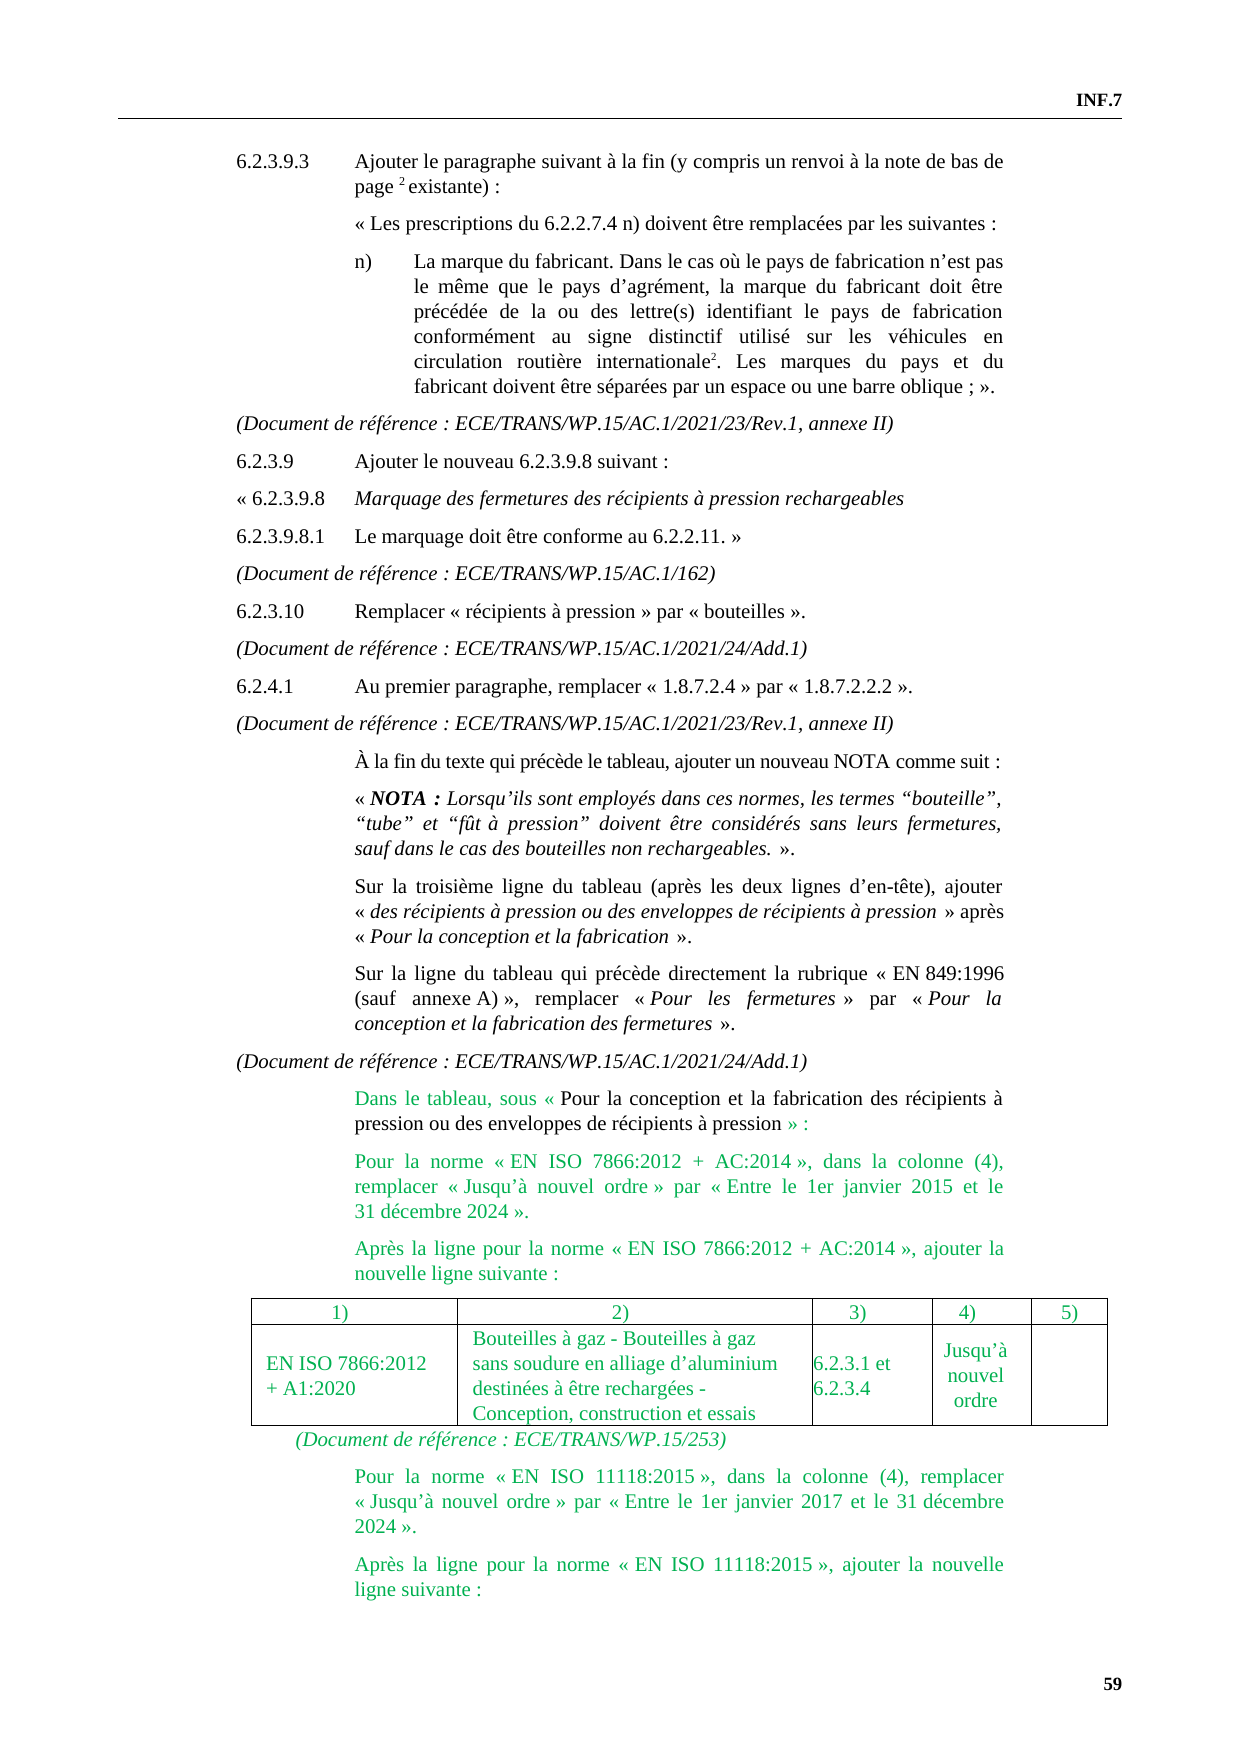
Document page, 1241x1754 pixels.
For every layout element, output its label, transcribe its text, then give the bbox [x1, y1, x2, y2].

table_header 4) [933, 1299, 1031, 1324]
text Pour la norme « EN ISO 7866:2012 + AC:2014 », dans la colonne (4), remplacer « Jusqu’à nouvel ordre » par « Entre le 1er janvier 2015 et le 31 décembre 2024 ». [236, 1148, 1004, 1223]
table_header 5) [1032, 1299, 1107, 1324]
text (Document de référence : ECE/TRANS/WP.15/AC.1/2021/23/Rev.1, annexe II) [236, 410, 1004, 435]
text n) La marque du fabricant. Dans le cas où le pays de fabrication n’est pas le même que le pays d’agrément, la marque du fabricant doit être précédée de la ou des lettre(s) identifiant le pays de fabrication conformément au signe distinctif utilisé sur les véhicules en circulation routière internationale2. Les marques du pays et du fabricant doivent être séparées par un espace ou une barre oblique ; ». [354, 248, 1004, 398]
text Pour la norme « EN ISO 11118:2015 », dans la colonne (4), remplacer « Jusqu’à nouvel ordre » par « Entre le 1er janvier 2017 et le 31 décembre 2024 ». [236, 1463, 1004, 1538]
table_header 1) [252, 1299, 457, 1324]
text (Document de référence : ECE/TRANS/WP.15/AC.1/2021/23/Rev.1, annexe II) [236, 710, 1004, 735]
table_header 3) [813, 1299, 932, 1324]
text 6.2.4.1 Au premier paragraphe, remplacer « 1.8.7.2.4 » par « 1.8.7.2.2.2 ». [236, 673, 1004, 698]
table_header 2) [458, 1299, 812, 1324]
text À la fin du texte qui précède le tableau, ajouter un nouveau NOTA comme suit : [236, 748, 1004, 773]
text Après la ligne pour la norme « EN ISO 11118:2015 », ajouter la nouvelle ligne suivante : [236, 1551, 1004, 1601]
table_cell [1032, 1325, 1107, 1425]
table_cell 6.2.3.1 et 6.2.3.4 [813, 1325, 932, 1425]
table_cell EN ISO 7866:2012 + A1:2020 [252, 1325, 457, 1425]
text Dans le tableau, sous « Pour la conception et la fabrication des récipients à pression ou des enveloppes de récipients à pression » : [236, 1085, 1004, 1135]
text Sur la ligne du tableau qui précède directement la rubrique « EN 849:1996 (sauf annexe A) », remplacer « Pour les fermetures » par « Pour la conception et la fabrication des fermetures ». [354, 960, 1004, 1035]
text 6.2.3.9 Ajouter le nouveau 6.2.3.9.8 suivant : [236, 448, 1004, 473]
text 6.2.3.9.8.1 Le marquage doit être conforme au 6.2.2.11. » [236, 523, 1004, 548]
text (Document de référence : ECE/TRANS/WP.15/AC.1/2021/24/Add.1) [236, 635, 1004, 660]
text (Document de référence : ECE/TRANS/WP.15/AC.1/162) [236, 560, 1004, 585]
table_cell Bouteilles à gaz - Bouteilles à gaz sans soudure en alliage d’aluminium destinées à être rechargées - Conception, construction et essais [458, 1325, 812, 1425]
text « Les prescriptions du 6.2.2.7.4 n) doivent être remplacées par les suivantes : [354, 210, 1004, 235]
text Après la ligne pour la norme « EN ISO 7866:2012 + AC:2014 », ajouter la nouvelle ligne suivante : [236, 1235, 1004, 1285]
text 6.2.3.10 Remplacer « récipients à pression » par « bouteilles ». [236, 598, 1004, 623]
text (Document de référence : ECE/TRANS/WP.15/253) [236, 1426, 1004, 1451]
text « 6.2.3.9.8 Marquage des fermetures des récipients à pression rechargeables [236, 485, 1004, 510]
text « NOTA : Lorsqu’ils sont employés dans ces normes, les termes “bouteille”, “tube” et “fût à pression” doivent être considérés sans leurs fermetures, sauf dans le cas des bouteilles non rechargeables. ». [354, 785, 1004, 860]
table_cell Jusqu’à nouvel ordre [933, 1325, 1031, 1425]
text Sur la troisième ligne du tableau (après les deux lignes d’en-tête), ajouter « des récipients à pression ou des enveloppes de récipients à pression » après « Pour la conception et la fabrication ». [354, 873, 1004, 948]
text (Document de référence : ECE/TRANS/WP.15/AC.1/2021/24/Add.1) [236, 1048, 1004, 1073]
text 6.2.3.9.3 Ajouter le paragraphe suivant à la fin (y compris un renvoi à la note de bas de page 2 existante) : [236, 148, 1004, 198]
